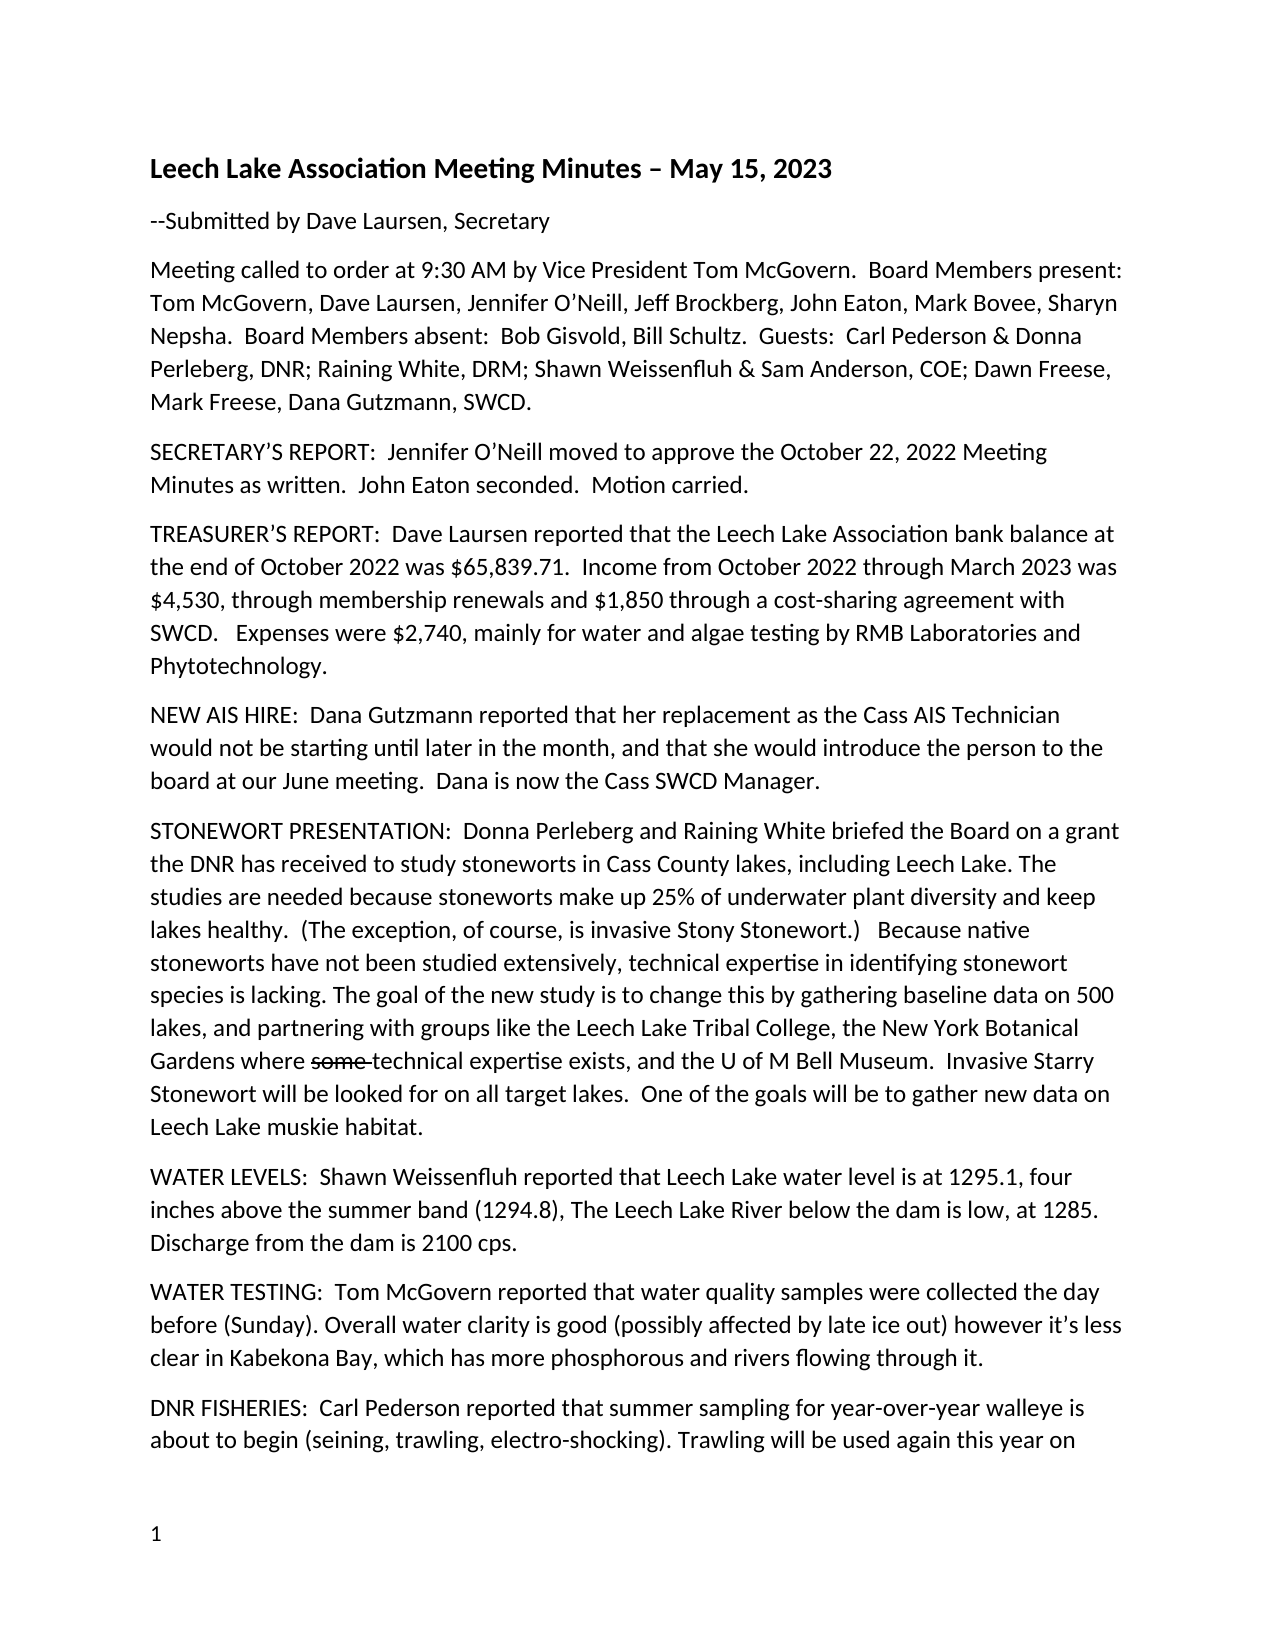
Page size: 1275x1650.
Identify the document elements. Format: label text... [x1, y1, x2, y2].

text --Submitted by Dave Laursen, Secretary [150, 205, 1125, 236]
text Meeting called to order at 9:30 AM by Vice President Tom McGovern. Board Members present: Tom McGovern, Dave Laursen, Jennifer O’Neill, Jeff Brockberg, John Eaton, Mark Bovee, Sharyn Nepsha. Board Members absent: Bob Gisvold, Bill Schultz. Guests: Carl Pederson & Donna Perleberg, DNR; Raining White, DRM; Shawn Weissenfluh & Sam Anderson, COE; Dawn Freese, Mark Freese, Dana Gutzmann, SWCD. [150, 255, 1125, 417]
text Leech Lake Association Meeting Minutes – May 15, 2023 [150, 150, 1125, 186]
text WATER LEVELS: Shawn Weissenfluh reported that Leech Lake water level is at 1295.1, four inches above the summer band (1294.8), The Leech Lake River below the dam is low, at 1285. Discharge from the dam is 2100 cps. [150, 1161, 1125, 1257]
text TREASURER’S REPORT: Dave Laursen reported that the Leech Lake Association bank balance at the end of October 2022 was $65,839.71. Income from October 2022 through March 2023 was $4,530, through membership renewals and $1,850 through a cost-sharing agreement with SWCD. Expenses were $2,740, mainly for water and algae testing by RMB Laboratories and Phytotechnology. [150, 518, 1125, 681]
text NEW AIS HIRE: Dana Gutzmann reported that her replacement as the Cass AIS Technician would not be starting until later in the month, and that she would introduce the person to the board at our June meeting. Dana is now the Cass SWCD Manager. [150, 700, 1125, 796]
text STONEWORT PRESENTATION: Donna Perleberg and Raining White briefed the Board on a grant the DNR has received to study stoneworts in Cass County lakes, including Leech Lake. The studies are needed because stoneworts make up 25% of underwater plant diversity and keep lakes healthy. (The exception, of course, is invasive Stony Stonewort.) Because native stoneworts have not been studied extensively, technical expertise in identifying stonewort species is lacking. The goal of the new study is to change this by gathering baseline data on 500 lakes, and partnering with groups like the Leech Lake Tribal College, the New York Botanical Gardens where some technical expertise exists, and the U of M Bell Museum. Invasive Starry Stonewort will be looked for on all target lakes. One of the goals will be to gather new data on Leech Lake muskie habitat. [150, 815, 1125, 1142]
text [150, 1392, 1125, 1455]
text WATER TESTING: Tom McGovern reported that water quality samples were collected the day before (Sunday). Overall water clarity is good (possibly affected by late ice out) however it’s less clear in Kabekona Bay, which has more phosphorous and rivers flowing through it. [150, 1276, 1125, 1373]
text SECRETARY’S REPORT: Jennifer O’Neill moved to approve the October 22, 2022 Meeting Minutes as written. John Eaton seconded. Motion carried. [150, 436, 1125, 499]
